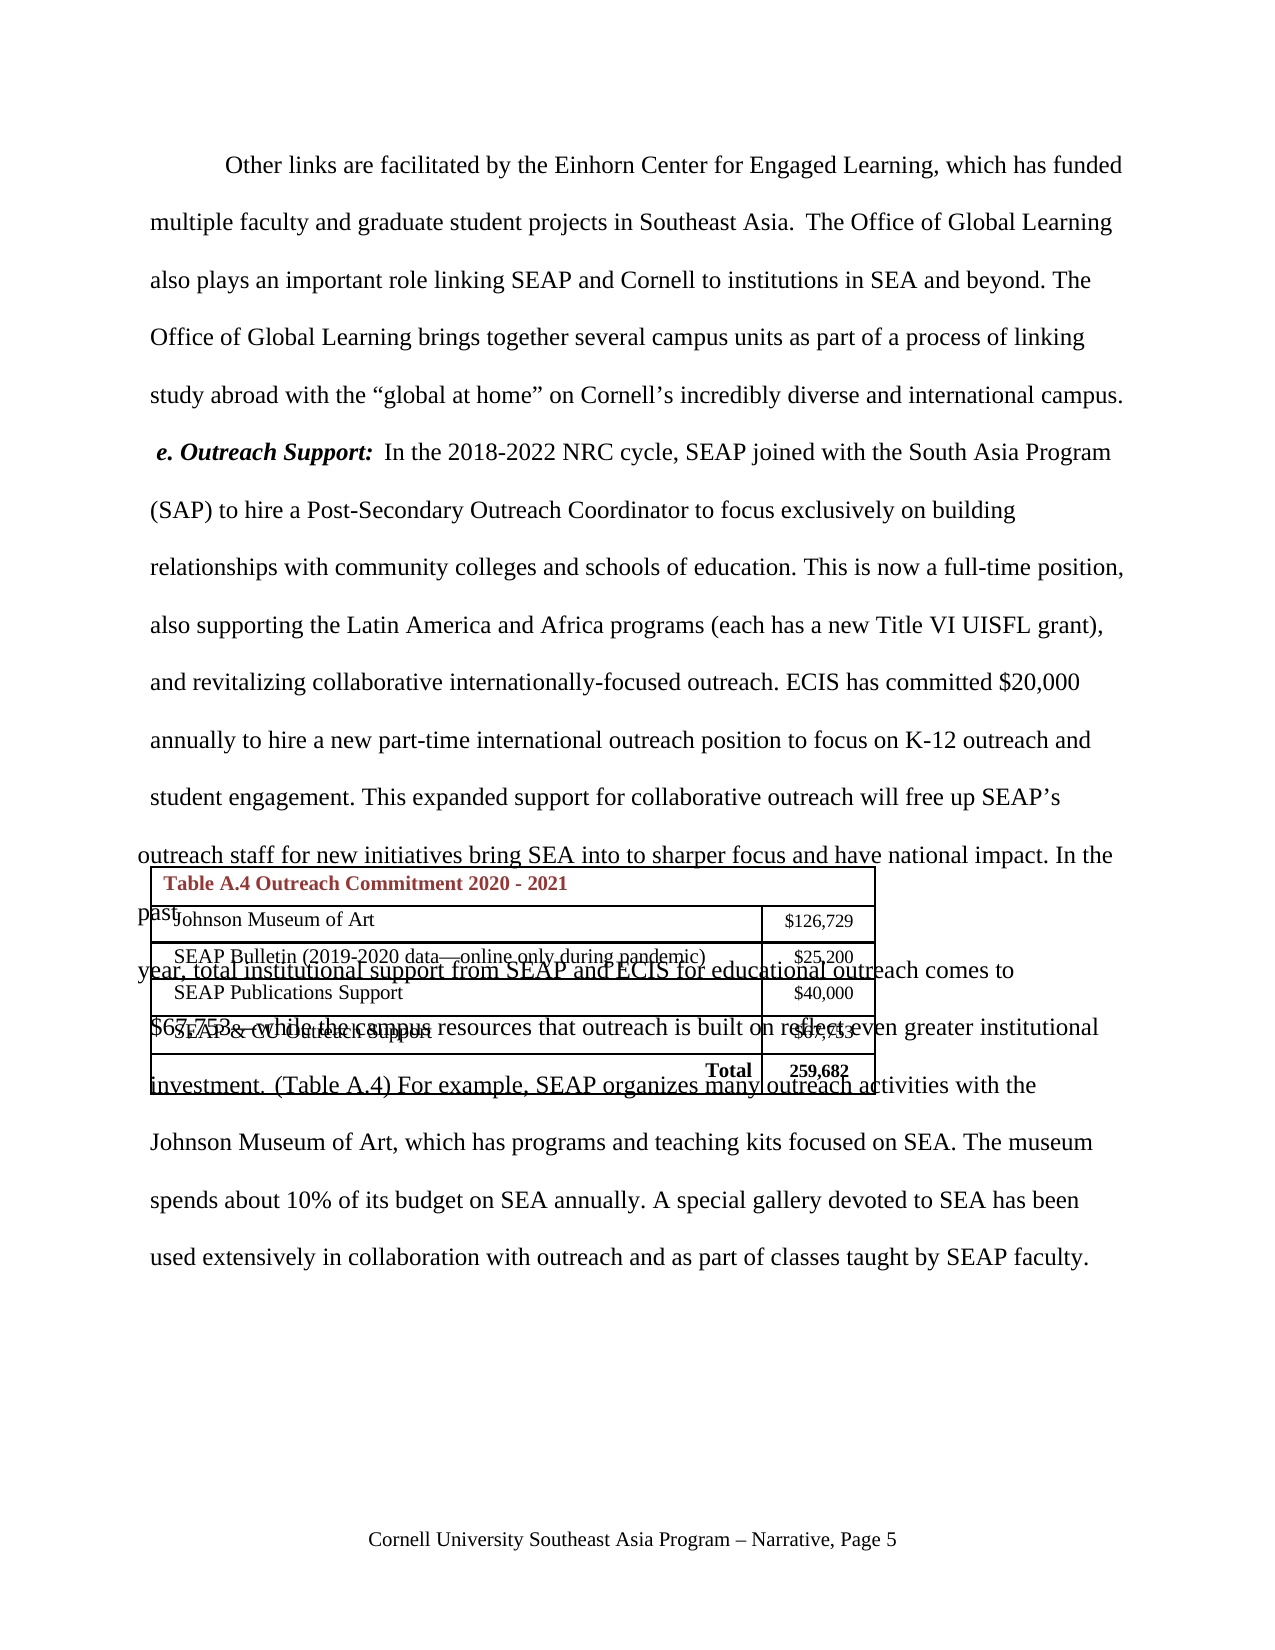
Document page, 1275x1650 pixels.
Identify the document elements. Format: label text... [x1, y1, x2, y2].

text year, total institutional support from SEAP and ECIS for educational outreach comes to [234, 955, 515, 978]
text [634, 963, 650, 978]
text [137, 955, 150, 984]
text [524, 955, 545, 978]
text outreach staff for new initiatives bring SEA into to sharper focus and have national impact. In the past [137, 840, 1119, 926]
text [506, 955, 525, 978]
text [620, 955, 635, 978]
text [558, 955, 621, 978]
text year, total institutional support from SEAP and ECIS for educational outreach comes to [876, 955, 1225, 984]
text Other links are facilitated by the Einhorn Center for Engaged Learning, which has funded multiple faculty and graduate student projects in Southeast Asia. The Office of Global Learning also plays an important role linking SEAP and Cornell to institutions in SEA and beyond. The Office of Global Learning brings together several campus units as part of a process of linking study abroad with the “global at home” on Cornell’s incredibly diverse and international campus. [150, 150, 1125, 409]
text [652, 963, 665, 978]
list Outreach Support: In the 2018-2022 NRC cycle, SEAP joined with the South Asia Program (SAP) to hire a Post-Secondary Outreach Coordinator to focus exclusively on building relationships with community colleges and schools of education. This is now a full-time position, also supporting the Latin America and Africa programs (each has a new Title VI UISFL grant), and revitalizing collaborative internationally-focused outreach. ECIS has committed $20,000 annually to hire a new part-time international outreach position to focus on K-12 outreach and student engagement. This expanded support for collaborative outreach will free up SEAP’s [150, 437, 1124, 811]
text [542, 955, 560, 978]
text $67,753—while the campus resources that outreach is built on reflect even greater institutional investment. (Table A.4) For example, SEAP organizes many outreach activities with the Johnson Museum of Art, which has programs and teaching kits focused on SEA. The museum spends about 10% of its budget on SEA annually. A special gallery devoted to SEA has been used extensively in collaboration with outreach and as part of classes taught by SEAP faculty. [150, 1012, 1112, 1271]
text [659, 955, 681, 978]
